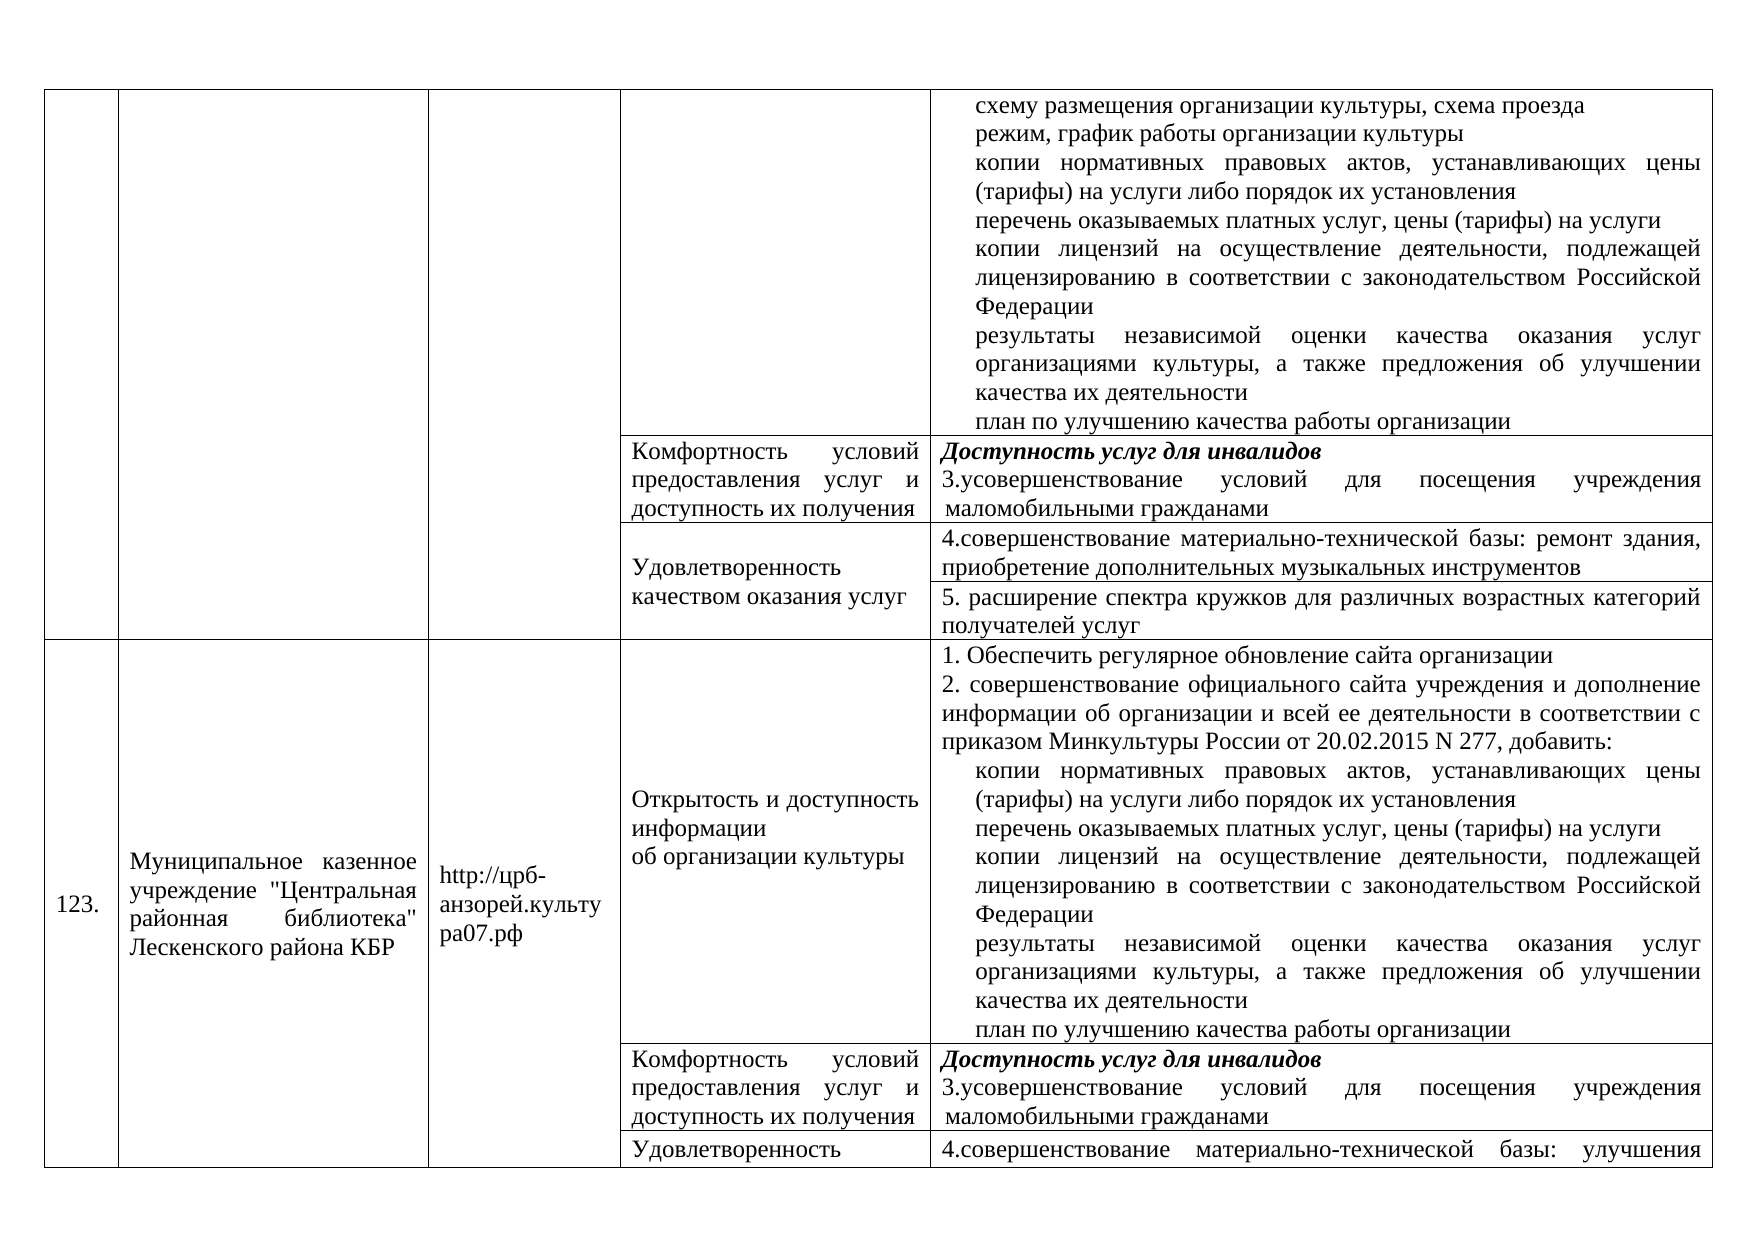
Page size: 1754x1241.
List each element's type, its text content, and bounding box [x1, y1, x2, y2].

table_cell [119, 90, 428, 639]
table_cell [931, 90, 1712, 435]
table_cell [45, 90, 118, 639]
table_cell Муниципальное казенное учреждение "Центральная районная библиотека" Лескенского района КБР [119, 640, 428, 1167]
table_cell Комфортность условий предоставления услуг и доступность их получения [621, 1044, 930, 1130]
table_cell Открытость и доступность информации об организации культуры [621, 640, 930, 1043]
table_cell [621, 90, 930, 435]
table_cell Доступность услуг для инвалидов 3.усовершенствование условий для посещения учреждения маломобильными гражданами [931, 436, 1712, 522]
table_cell http://црб-анзорей.культура07.рф [429, 640, 620, 1167]
table_cell Комфортность условий предоставления услуг и доступность их получения [621, 436, 930, 522]
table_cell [429, 90, 620, 639]
table_cell [45, 640, 118, 1167]
table_cell 4.совершенствование материально-технической базы: ремонт здания, приобретение дополнительных музыкальных инструментов [931, 523, 1712, 581]
table_cell Доступность услуг для инвалидов 3.усовершенствование условий для посещения учреждения маломобильными гражданами [931, 1044, 1712, 1130]
table_cell 5. расширение спектра кружков для различных возрастных категорий получателей услуг [931, 582, 1712, 639]
table_cell 1. Обеспечить регулярное обновление сайта организации 2. совершенствование официального сайта учреждения и дополнение информации об организации и всей ее деятельности в соответствии с приказом Минкультуры России от 20.02.2015 N 277, добавить: копии нормативных правовых актов, устанавливающих цены (тарифы) на услуги либо порядок их установления перечень оказываемых платных услуг, цены (тарифы) на услуги копии лицензий на осуществление деятельности, подлежащей лицензированию в соответствии с законодательством Российской Федерации результаты независимой оценки качества оказания услуг организациями культуры, а также предложения об улучшении качества их деятельности план по улучшению качества работы организации [931, 640, 1712, 1043]
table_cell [621, 1131, 930, 1167]
table_cell Удовлетворенность качеством оказания услуг [621, 523, 930, 639]
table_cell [931, 1131, 1712, 1167]
